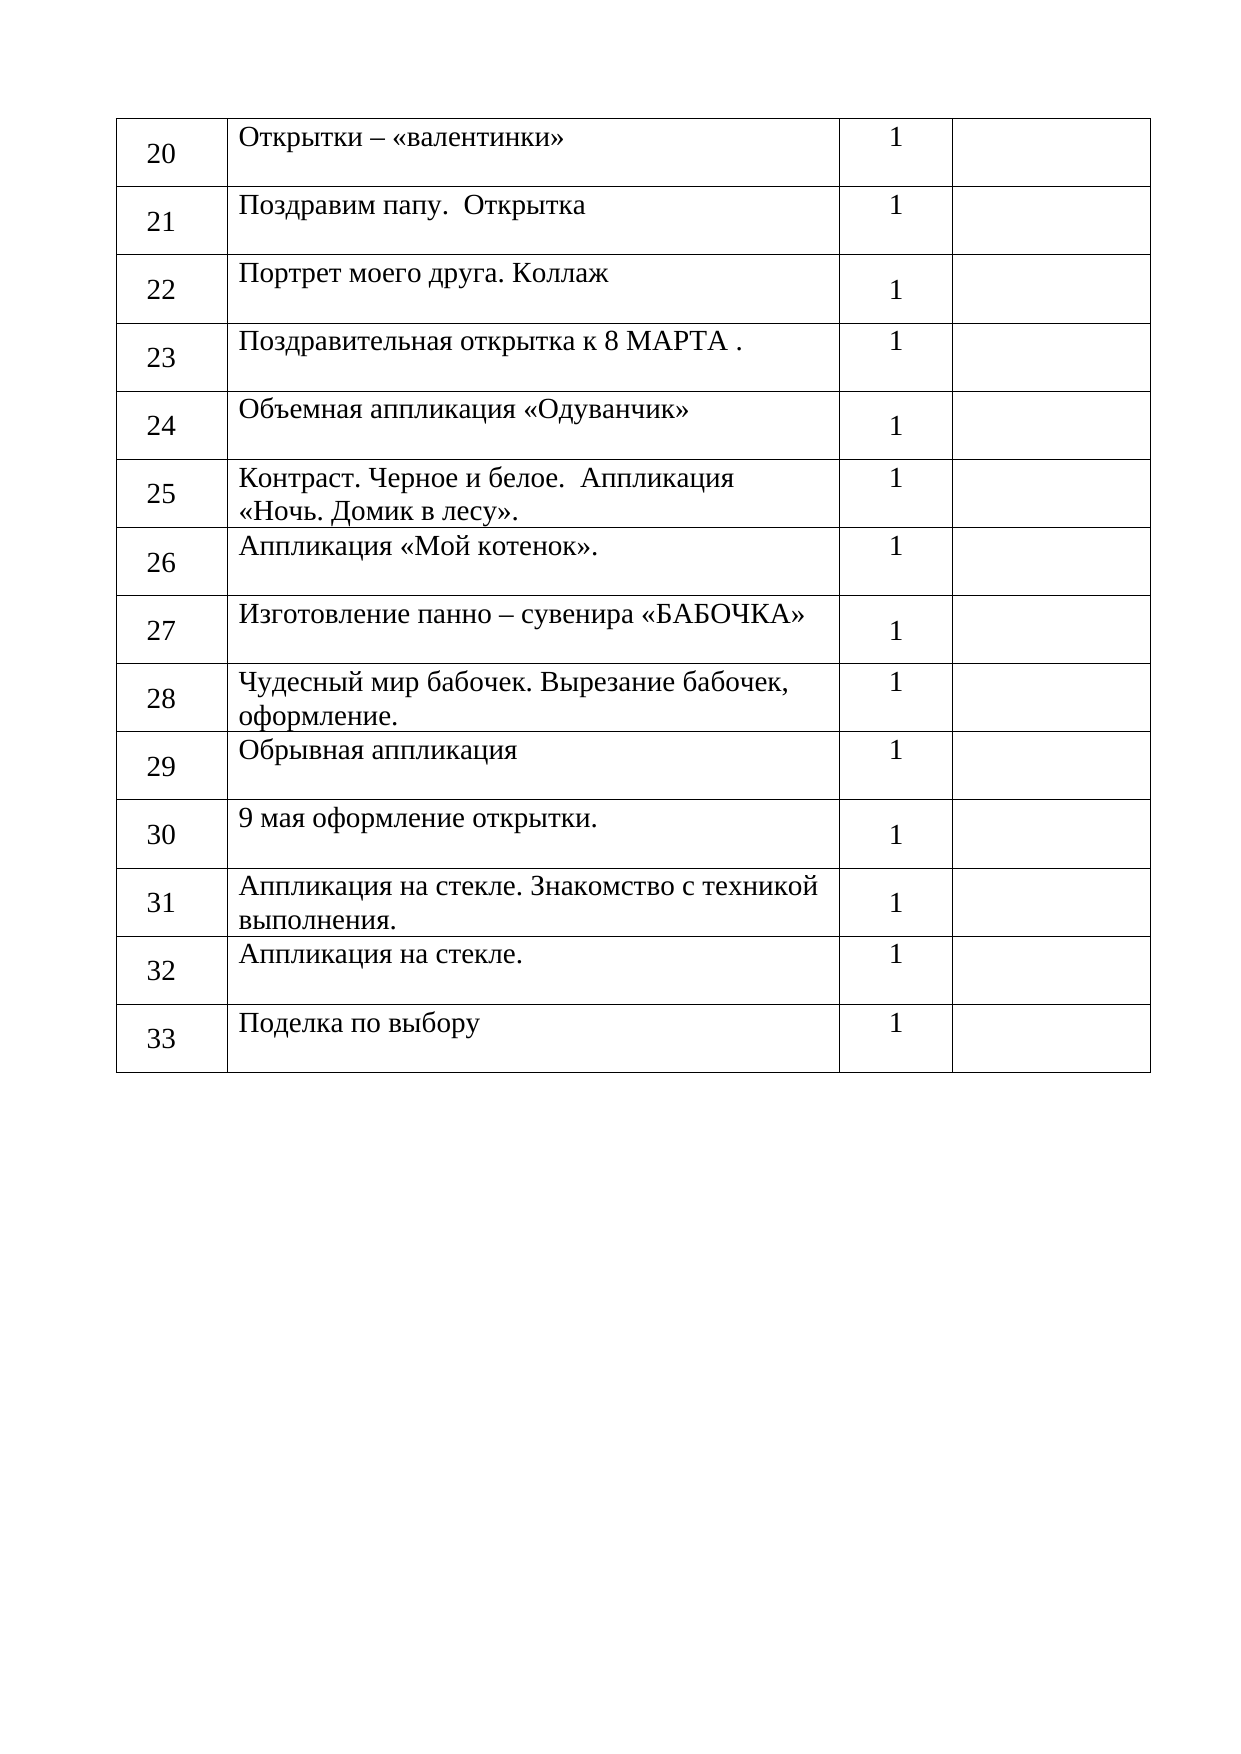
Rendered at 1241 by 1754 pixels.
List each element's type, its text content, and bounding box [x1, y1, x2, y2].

table_cell 1 [840, 187, 952, 254]
table_cell 24 [117, 392, 227, 459]
table_cell Обрывная аппликация [228, 732, 839, 799]
table_cell [953, 460, 1150, 527]
table_cell Аппликация на стекле. Знакомство с техникой выполнения. [228, 869, 839, 936]
table_cell 1 [840, 732, 952, 799]
table_cell [953, 800, 1150, 867]
table_cell 32 [117, 937, 227, 1004]
table_cell [953, 119, 1150, 186]
table_cell [953, 324, 1150, 391]
table_cell Поздравим папу. Открытка [228, 187, 839, 254]
table_cell Чудесный мир бабочек. Вырезание бабочек, оформление. [228, 664, 839, 731]
table_cell 31 [117, 869, 227, 936]
table_cell Поделка по выбору [228, 1005, 839, 1072]
table_cell Объемная аппликация «Одуванчик» [228, 392, 839, 459]
table_cell 25 [117, 460, 227, 527]
table_cell 1 [840, 596, 952, 663]
table_cell Изготовление панно – сувенира «БАБОЧКА» [228, 596, 839, 663]
table_cell 30 [117, 800, 227, 867]
table_cell 1 [840, 119, 952, 186]
table_cell 27 [117, 596, 227, 663]
table_cell 9 мая оформление открытки. [228, 800, 839, 867]
table_cell 1 [840, 392, 952, 459]
table_cell [953, 664, 1150, 731]
table_cell 1 [840, 460, 952, 527]
table_cell 28 [117, 664, 227, 731]
table_cell 29 [117, 732, 227, 799]
table_cell 1 [840, 800, 952, 867]
table_cell 1 [840, 937, 952, 1004]
table_cell [953, 392, 1150, 459]
table_cell 1 [840, 324, 952, 391]
table_cell [953, 187, 1150, 254]
table_cell [953, 255, 1150, 322]
table_cell Аппликация «Мой котенок». [228, 528, 839, 595]
table_cell 1 [840, 664, 952, 731]
table_cell Поздравительная открытка к 8 МАРТА . [228, 324, 839, 391]
table_cell Открытки – «валентинки» [228, 119, 839, 186]
table_cell Контраст. Черное и белое. Аппликация «Ночь. Домик в лесу». [228, 460, 839, 527]
table_cell Аппликация на стекле. [228, 937, 839, 1004]
table_cell 1 [840, 255, 952, 322]
table_cell 1 [840, 528, 952, 595]
table_cell 21 [117, 187, 227, 254]
table_cell 1 [840, 869, 952, 936]
table_cell 33 [117, 1005, 227, 1072]
table_cell [953, 596, 1150, 663]
table_cell 26 [117, 528, 227, 595]
table_cell [953, 1005, 1150, 1072]
table_cell [953, 528, 1150, 595]
table_cell 22 [117, 255, 227, 322]
table_cell Портрет моего друга. Коллаж [228, 255, 839, 322]
table_cell [953, 937, 1150, 1004]
table_cell 20 [117, 119, 227, 186]
table_cell [953, 869, 1150, 936]
table_cell 23 [117, 324, 227, 391]
table_cell [953, 732, 1150, 799]
table_cell 1 [840, 1005, 952, 1072]
